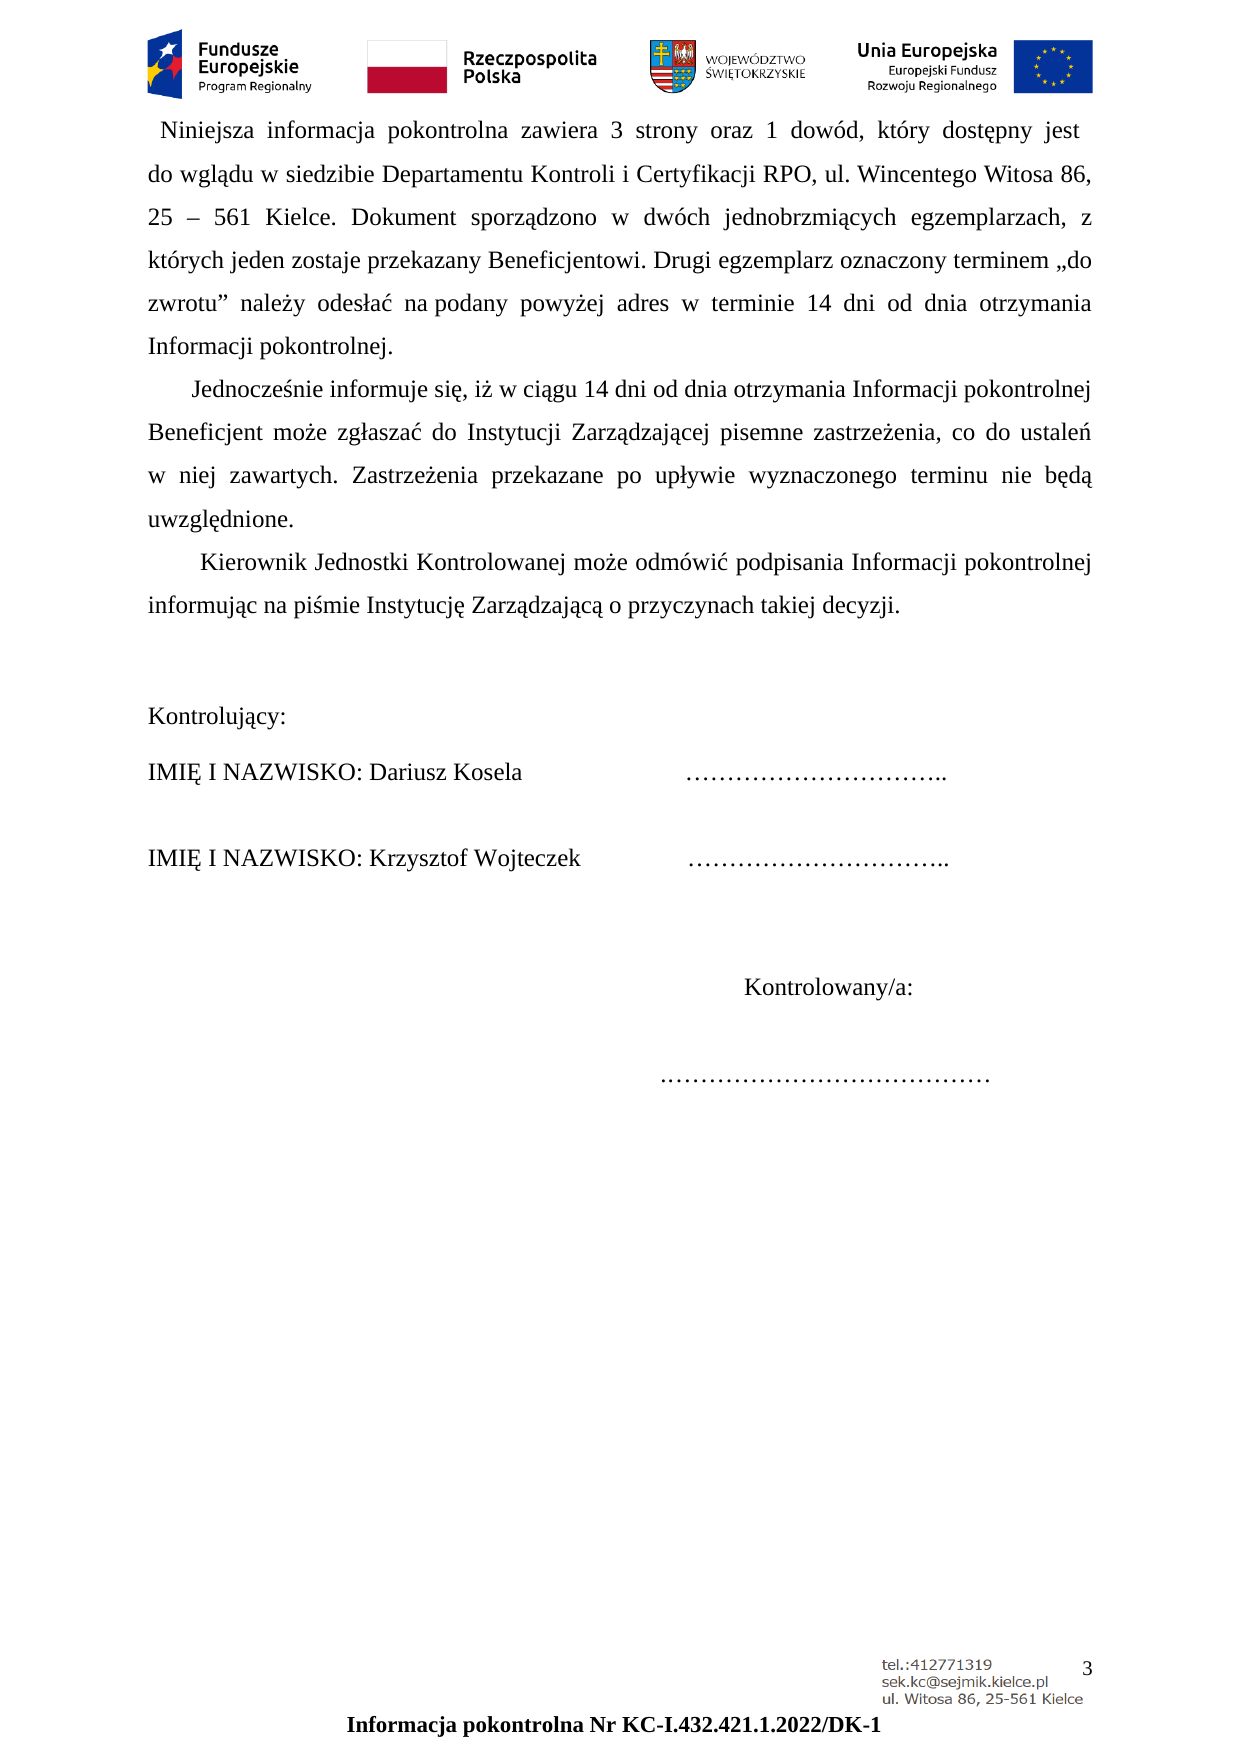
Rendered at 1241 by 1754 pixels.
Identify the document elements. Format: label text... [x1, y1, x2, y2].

text Jednocześnie informuje się, iż w ciągu 14 dni od dnia otrzymania Informacji pokontrolnej Beneficjent może zgłaszać do Instytucji Zarządzającej pisemne zastrzeżenia, co do ustaleń w niej zawartych. Zastrzeżenia przekazane po upływie wyznaczonego terminu nie będą uwzględnione. [148, 374, 1093, 532]
text IMIĘ I NAZWISKO: Krzysztof Wojteczek ………………………….. [148, 843, 1093, 872]
text Kierownik Jednostki Kontrolowanej może odmówić podpisania Informacji pokontrolnej informując na piśmie Instytucję Zarządzającą o przyczynach takiej decyzji. [148, 547, 1093, 619]
picture [881, 1656, 1093, 1733]
text Kontrolujący: [148, 701, 1093, 730]
text Niniejsza informacja pokontrolna zawiera 3 strony oraz 1 dowód, który dostępny jest do wglądu w siedzibie Departamentu Kontroli i Certyfikacji RPO, ul. Wincentego Witosa 86, 25 – 561 Kielce. Dokument sporządzono w dwóch jednobrzmiących egzemplarzach, z których jeden zostaje przekazany Beneficjentowi. Drugi egzemplarz oznaczony terminem „do zwrotu” należy odesłać na podany powyżej adres w terminie 14 dni od dnia otrzymania Informacji pokontrolnej. [148, 116, 1093, 360]
picture [147, 29, 1093, 99]
text IMIĘ I NAZWISKO: Dariusz Kosela ………………………….. [148, 757, 1093, 786]
text .………………………………… [148, 1059, 1093, 1087]
text Kontrolowany/a: [148, 972, 1093, 1001]
